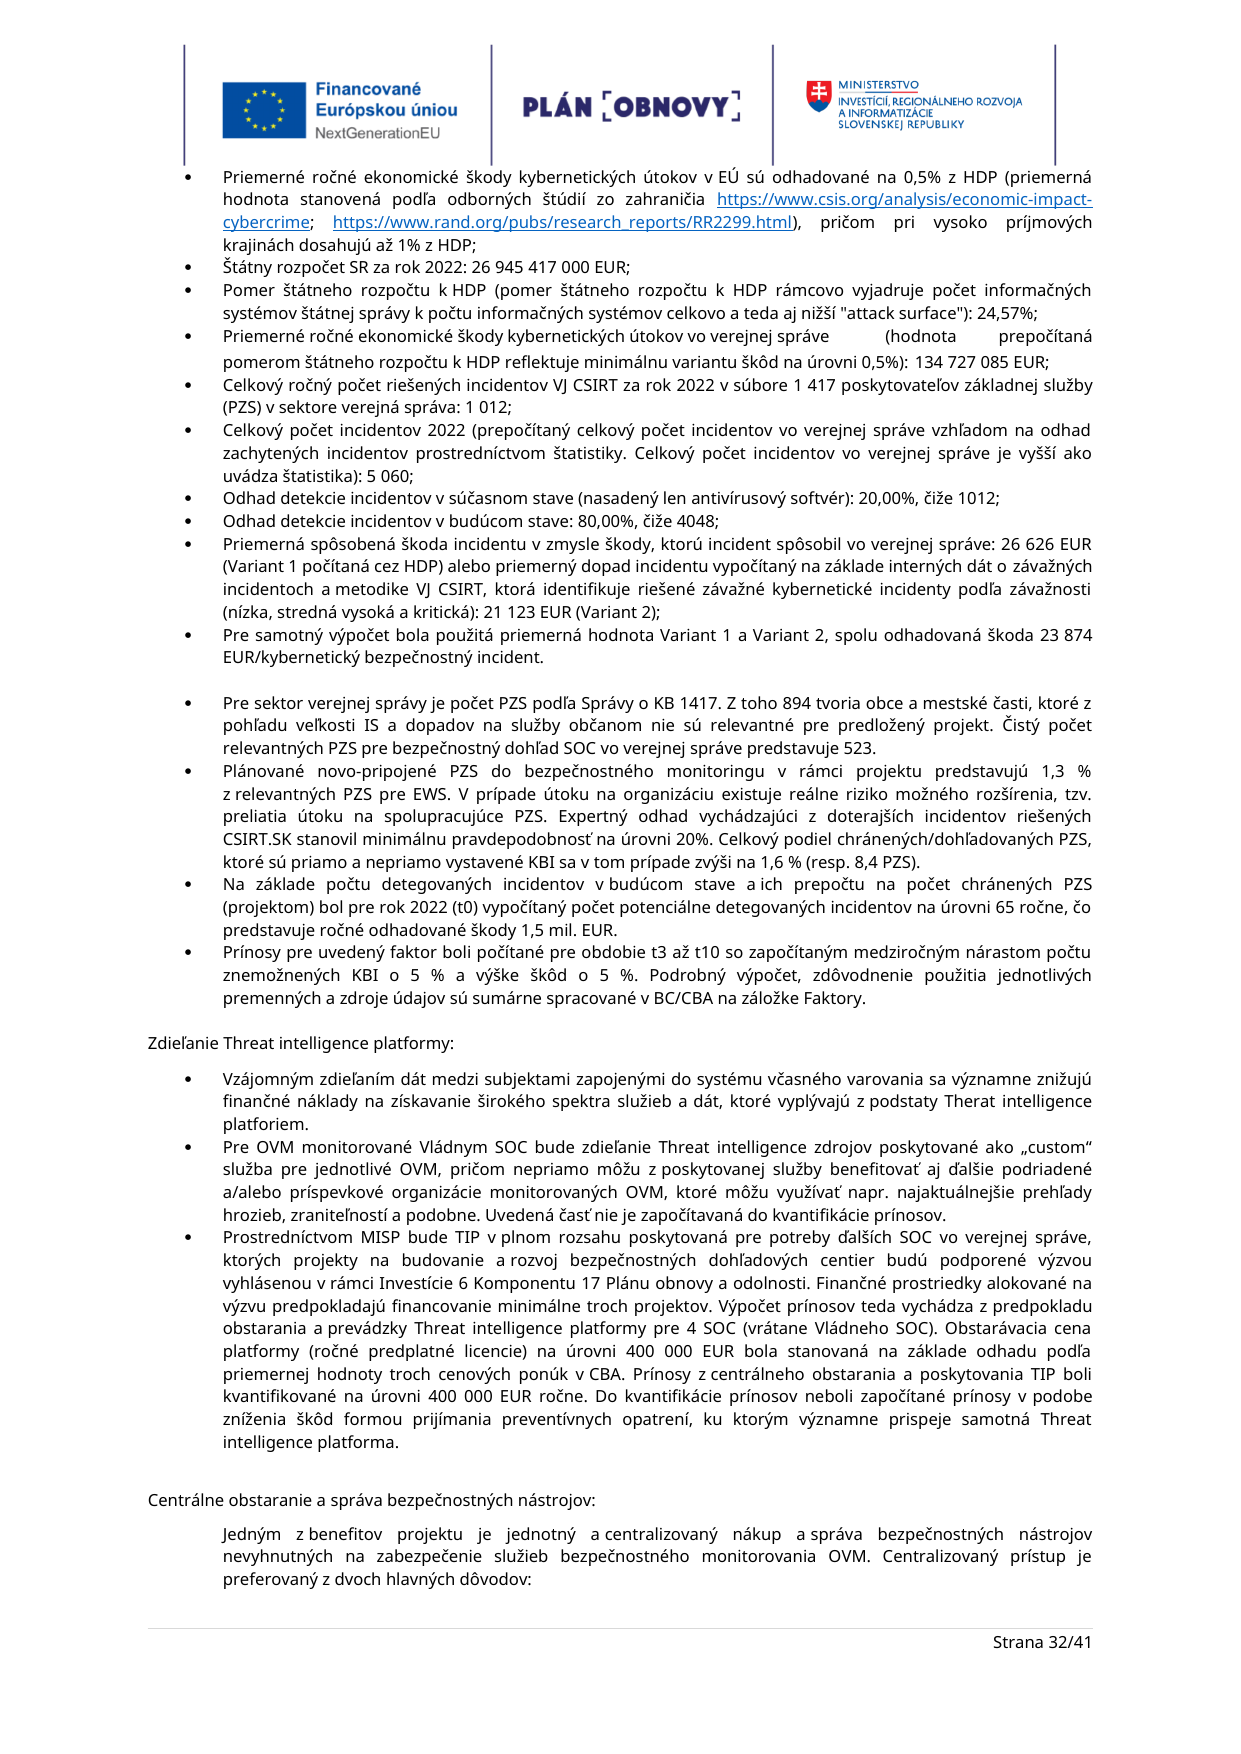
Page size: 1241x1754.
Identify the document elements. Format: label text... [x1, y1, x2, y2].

list Plánované novo-pripojené PZS do bezpečnostného monitoringu v rámci projektu predstavujú 1,3 % z relevantných PZS pre EWS. V prípade útoku na organizáciu existuje reálne riziko možného rozšírenia, tzv. preliatia útoku na spolupracujúce PZS. Expertný odhad vychádzajúci z doterajších incidentov riešených CSIRT.SK stanovil minimálnu pravdepodobnosť na úrovni 20%. Celkový podiel chránených/dohľadovaných PZS, ktoré sú priamo a nepriamo vystavené KBI sa v tom prípade zvýši na 1,6 % (resp. 8,4 PZS). [185, 759, 1093, 873]
list Štátny rozpočet SR za rok 2022: 26 945 417 000 EUR; [185, 256, 1093, 279]
list Odhad detekcie incidentov v súčasnom stave (nasadený len antivírusový softvér): 20,00%, čiže 1012; [185, 487, 1093, 509]
list Pre sektor verejnej správy je počet PZS podľa Správy o KB 1417. Z toho 894 tvoria obce a mestské časti, ktoré z pohľadu veľkosti IS a dopadov na služby občanom nie sú relevantné pre predložený projekt. Čistý počet relevantných PZS pre bezpečnostný dohľad SOC vo verejnej správe predstavuje 523. [185, 691, 1093, 759]
picture [176, 41, 1065, 166]
list Priemerné ročné ekonomické škody kybernetických útokov vo verejnej správe (hodnota prepočítaná pomerom štátneho rozpočtu k HDP reflektuje minimálnu variantu škôd na úrovni 0,5%): 134 727 085 EUR; [185, 324, 1093, 373]
list Vzájomným zdieľaním dát medzi subjektami zapojenými do systému včasného varovania sa významne znižujú finančné náklady na získavanie širokého spektra služieb a dát, ktoré vyplývajú z podstaty Therat intelligence platforiem. [185, 1067, 1093, 1135]
list Pre OVM monitorované Vládnym SOC bude zdieľanie Threat intelligence zdrojov poskytované ako „custom“ služba pre jednotlivé OVM, pričom nepriamo môžu z poskytovanej služby benefitovať aj ďalšie podriadené a/alebo príspevkové organizácie monitorovaných OVM, ktoré môžu využívať napr. najaktuálnejšie prehľady hrozieb, zraniteľností a podobne. Uvedená časť nie je započítavaná do kvantifikácie prínosov. [185, 1135, 1093, 1226]
text Zdieľanie Threat intelligence platformy: [148, 1032, 1093, 1054]
list Celkový počet incidentov 2022 (prepočítaný celkový počet incidentov vo verejnej správe vzhľadom na odhad zachytených incidentov prostredníctvom štatistiky. Celkový počet incidentov vo verejnej správe je vyšší ako uvádza štatistika): 5 060; [185, 419, 1093, 487]
list Celkový ročný počet riešených incidentov VJ CSIRT za rok 2022 v súbore 1 417 poskytovateľov základnej služby (PZS) v sektore verejná správa: 1 012; [185, 373, 1093, 419]
list Pomer štátneho rozpočtu k HDP (pomer štátneho rozpočtu k HDP rámcovo vyjadruje počet informačných systémov štátnej správy k počtu informačných systémov celkovo a teda aj nižší "attack surface"): 24,57%; [185, 279, 1093, 324]
list Jedným z benefitov projektu je jednotný a centralizovaný nákup a správa bezpečnostných nástrojov nevyhnutných na zabezpečenie služieb bezpečnostného monitorovania OVM. Centralizovaný prístup je preferovaný z dvoch hlavných dôvodov: [223, 1522, 1093, 1591]
list Priemerné ročné ekonomické škody kybernetických útokov v EÚ sú odhadované na 0,5% z HDP (priemerná hodnota stanovená podľa odborných štúdií zo zahraničia https://www.csis.org/analysis/economic-impact-cybercrime; https://www.rand.org/pubs/research_reports/RR2299.html), pričom pri vysoko príjmových krajinách dosahujú až 1% z HDP; [185, 165, 1093, 256]
list Prostredníctvom MISP bude TIP v plnom rozsahu poskytovaná pre potreby ďalších SOC vo verejnej správe, ktorých projekty na budovanie a rozvoj bezpečnostných dohľadových centier budú podporené výzvou vyhlásenou v rámci Investície 6 Komponentu 17 Plánu obnovy a odolnosti. Finančné prostriedky alokované na výzvu predpokladajú financovanie minimálne troch projektov. Výpočet prínosov teda vychádza z predpokladu obstarania a prevádzky Threat intelligence platformy pre 4 SOC (vrátane Vládneho SOC). Obstarávacia cena platformy (ročné predplatné licencie) na úrovni 400 000 EUR bola stanovaná na základe odhadu podľa priemernej hodnoty troch cenových ponúk v CBA. Prínosy z centrálneho obstarania a poskytovania TIP boli kvantifikované na úrovni 400 000 EUR ročne. Do kvantifikácie prínosov neboli započítané prínosy v podobe zníženia škôd formou prijímania preventívnych opatrení, ku ktorým významne prispeje samotná Threat intelligence platforma. [185, 1226, 1093, 1453]
list Pre samotný výpočet bola použitá priemerná hodnota Variant 1 a Variant 2, spolu odhadovaná škoda 23 874 EUR/kybernetický bezpečnostný incident. [185, 623, 1093, 668]
list Odhad detekcie incidentov v budúcom stave: 80,00%, čiže 4048; [185, 509, 1093, 532]
list Na základe počtu detegovaných incidentov v budúcom stave a ich prepočtu na počet chránených PZS (projektom) bol pre rok 2022 (t0) vypočítaný počet potenciálne detegovaných incidentov na úrovni 65 ročne, čo predstavuje ročné odhadované škody 1,5 mil. EUR. [185, 873, 1093, 941]
list Priemerná spôsobená škoda incidentu v zmysle škody, ktorú incident spôsobil vo verejnej správe: 26 626 EUR (Variant 1 počítaná cez HDP) alebo priemerný dopad incidentu vypočítaný na základe interných dát o závažných incidentoch a metodike VJ CSIRT, ktorá identifikuje riešené závažné kybernetické incidenty podľa závažnosti (nízka, stredná vysoká a kritická): 21 123 EUR (Variant 2); [185, 532, 1093, 623]
text Centrálne obstaranie a správa bezpečnostných nástrojov: [148, 1488, 1093, 1511]
list Prínosy pre uvedený faktor boli počítané pre obdobie t3 až t10 so započítaným medziročným nárastom počtu znemožnených KBI o 5 % a výške škôd o 5 %. Podrobný výpočet, zdôvodnenie použitia jednotlivých premenných a zdroje údajov sú sumárne spracované v BC/CBA na záložke Faktory. [185, 941, 1093, 1009]
